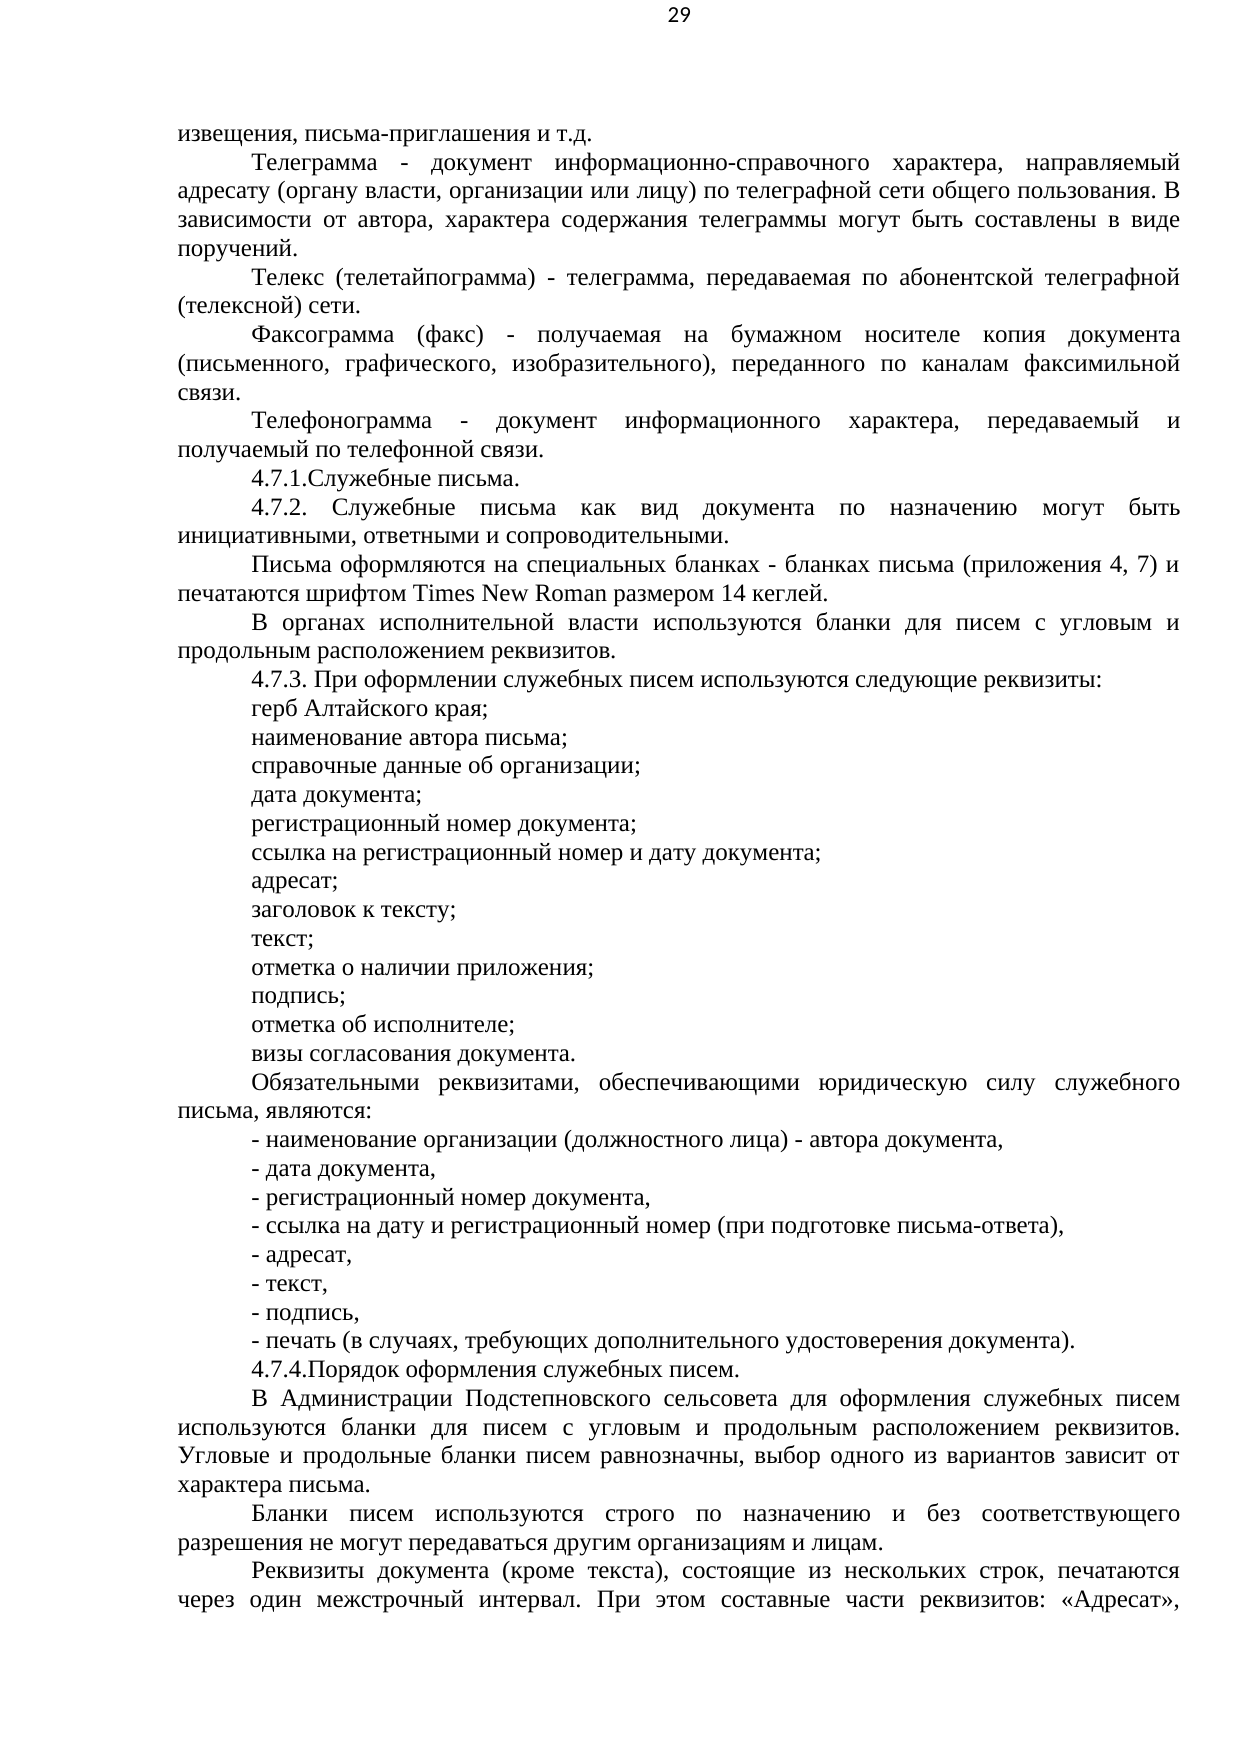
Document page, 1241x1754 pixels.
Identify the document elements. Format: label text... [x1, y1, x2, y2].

text адресат; [177, 866, 1181, 894]
text Письма оформляются на специальных бланках - бланках письма (приложения 4, 7) и печатаются шрифтом Times New Roman размером 14 кеглей. [177, 549, 1181, 607]
text текст; [177, 923, 1181, 952]
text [177, 1556, 1181, 1613]
text 4.7.1.Служебные письма. [177, 463, 1181, 492]
text дата документа; [177, 779, 1181, 808]
text 4.7.2. Служебные письма как вид документа по назначению могут быть инициативными, ответными и сопроводительными. [177, 492, 1181, 549]
text справочные данные об организации; [177, 751, 1181, 779]
text - дата документа, [177, 1153, 1181, 1182]
text 4.7.4.Порядок оформления служебных писем. [177, 1354, 1181, 1383]
text отметка о наличии приложения; [177, 952, 1181, 981]
text ссылка на регистрационный номер и дату документа; [177, 837, 1181, 866]
text В Администрации Подстепновского сельсовета для оформления служебных писем используются бланки для писем с угловым и продольным расположением реквизитов. Угловые и продольные бланки писем равнозначны, выбор одного из вариантов зависит от характера письма. [177, 1383, 1181, 1498]
text Обязательными реквизитами, обеспечивающими юридическую силу служебного письма, являются: [177, 1067, 1181, 1124]
text - регистрационный номер документа, [177, 1182, 1181, 1211]
text Телеграмма - документ информационно-справочного характера, направляемый адресату (органу власти, организации или лицу) по телеграфной сети общего пользования. В зависимости от автора, характера содержания телеграммы могут быть составлены в виде поручений. [177, 147, 1181, 262]
text - подпись, [177, 1297, 1181, 1326]
text - ссылка на дату и регистрационный номер (при подготовке письма-ответа), [177, 1211, 1181, 1239]
text герб Алтайского края; [177, 693, 1181, 722]
text - адресат, [177, 1239, 1181, 1268]
text заголовок к тексту; [177, 894, 1181, 923]
text Факсограмма (факс) - получаемая на бумажном носителе копия документа (письменного, графического, изобразительного), переданного по каналам факсимильной связи. [177, 319, 1181, 406]
text - текст, [177, 1268, 1181, 1297]
text - наименование организации (должностного лица) - автора документа, [177, 1124, 1181, 1153]
text Телекс (телетайпограмма) - телеграмма, передаваемая по абонентской телеграфной (телексной) сети. [177, 262, 1181, 319]
text 4.7.3. При оформлении служебных писем используются следующие реквизиты: [177, 664, 1181, 693]
text наименование автора письма; [177, 722, 1181, 751]
text подпись; [177, 981, 1181, 1009]
text регистрационный номер документа; [177, 808, 1181, 837]
text В органах исполнительной власти используются бланки для писем с угловым и продольным расположением реквизитов. [177, 607, 1181, 664]
text Телефонограмма - документ информационного характера, передаваемый и получаемый по телефонной связи. [177, 406, 1181, 463]
text Бланки писем используются строго по назначению и без соответствующего разрешения не могут передаваться другим организациям и лицам. [177, 1498, 1181, 1556]
text - печать (в случаях, требующих дополнительного удостоверения документа). [177, 1326, 1181, 1354]
text отметка об исполнителе; [177, 1009, 1181, 1038]
text визы согласования документа. [177, 1038, 1181, 1067]
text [177, 118, 1181, 147]
